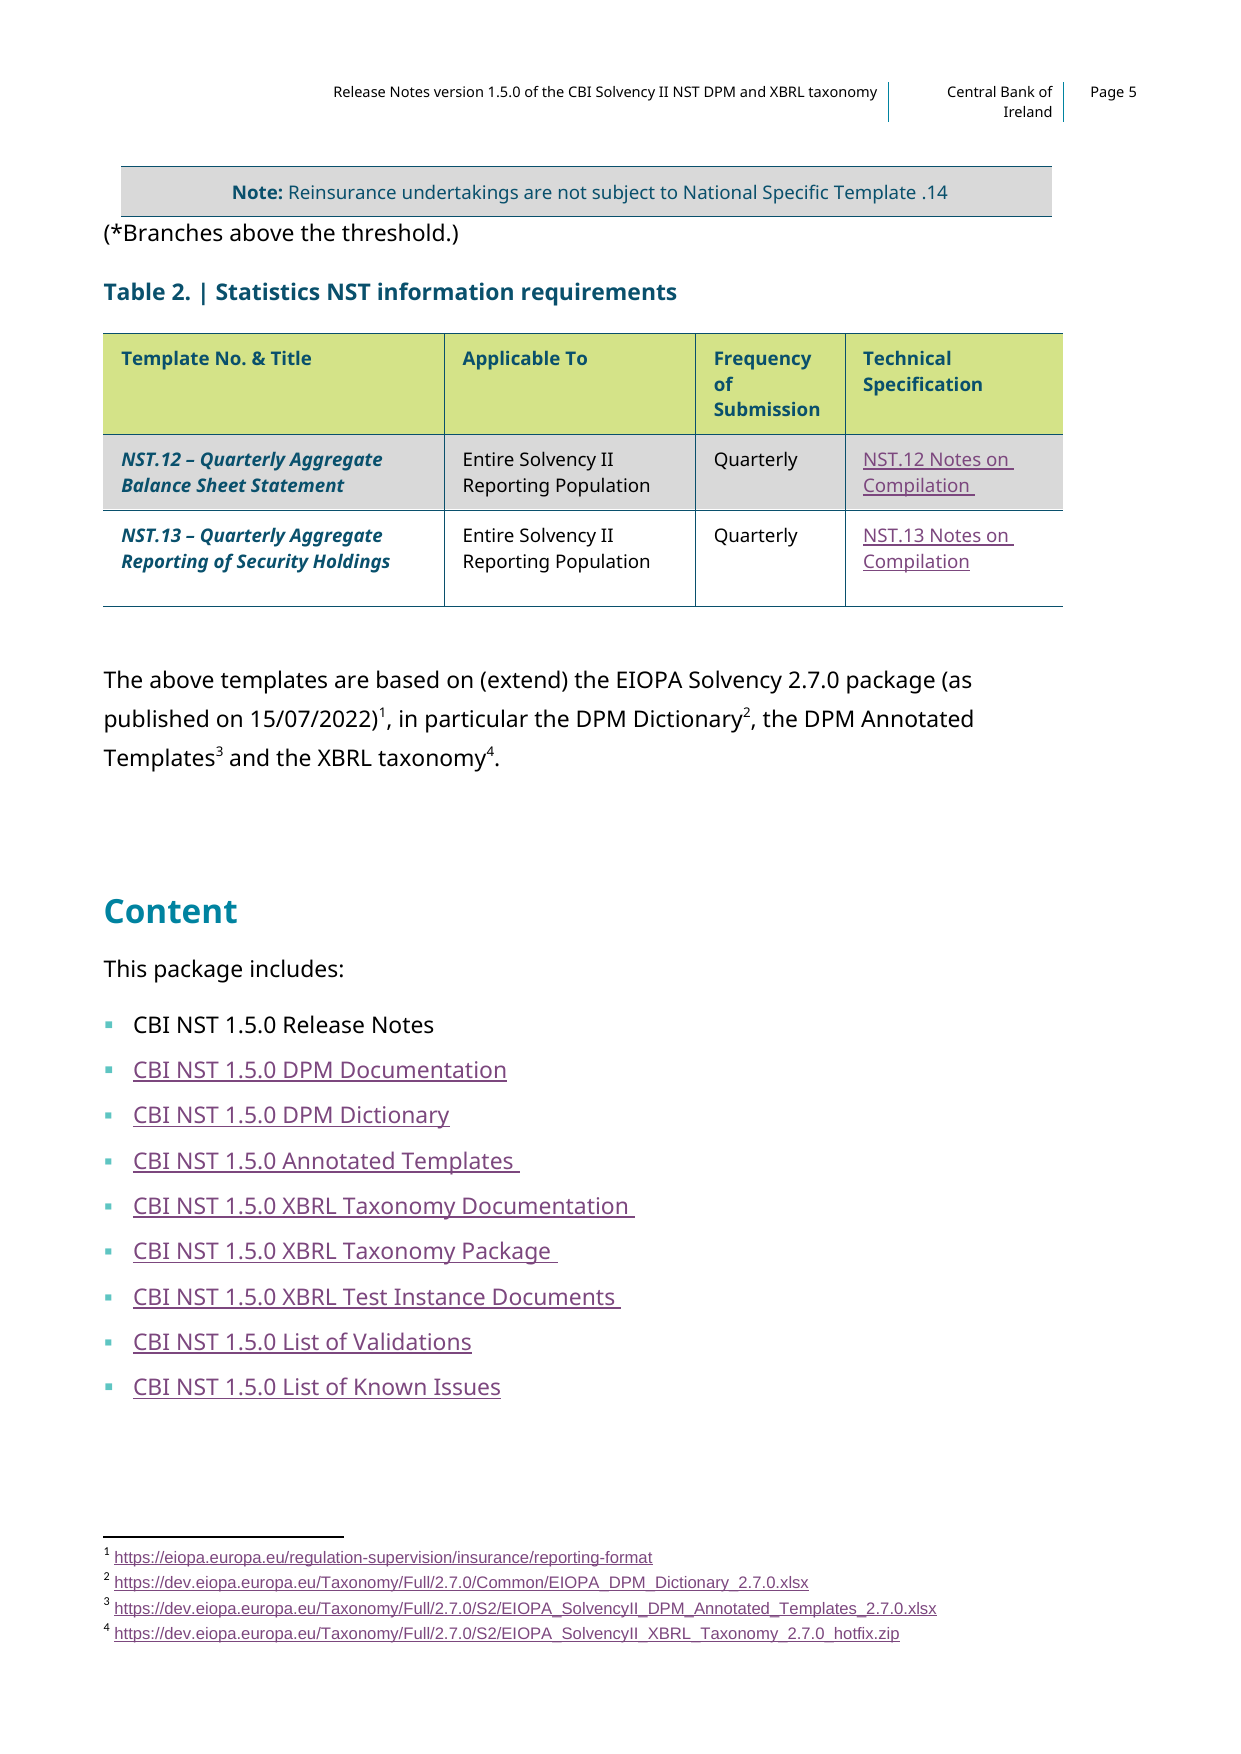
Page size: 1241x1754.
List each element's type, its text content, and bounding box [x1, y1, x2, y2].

text (*Branches above the threshold.) [103, 217, 1063, 248]
table_header Frequency of Submission [696, 334, 845, 434]
table_header Technical Specification [846, 334, 1063, 434]
subtitle Content [103, 888, 1063, 933]
table_cell NST.12 – Quarterly Aggregate Balance Sheet Statement [103, 435, 444, 509]
text CBI NST 1.5.0 XBRL Taxonomy Documentation [103, 1190, 1063, 1221]
table_cell NST.13 – Quarterly Aggregate Reporting of Security Holdings [103, 511, 444, 606]
table_header Applicable To [445, 334, 695, 434]
table_cell Entire Solvency II Reporting Population [445, 511, 695, 606]
text CBI NST 1.5.0 DPM Documentation [103, 1054, 1063, 1085]
table_cell NST.12 Notes on Compilation [846, 435, 1063, 509]
text This package includes: [103, 953, 1063, 984]
text CBI NST 1.5.0 XBRL Test Instance Documents [103, 1281, 1063, 1312]
table_cell Quarterly [696, 511, 845, 606]
text CBI NST 1.5.0 List of Validations [103, 1326, 1063, 1357]
text CBI NST 1.5.0 Annotated Templates [103, 1144, 1063, 1176]
text CBI NST 1.5.0 DPM Dictionary [103, 1099, 1063, 1131]
table_cell Quarterly [696, 435, 845, 509]
table_cell Entire Solvency II Reporting Population [445, 435, 695, 509]
table_header Template No. & Title [103, 334, 444, 434]
text CBI NST 1.5.0 Release Notes [103, 1009, 1063, 1040]
text CBI NST 1.5.0 XBRL Taxonomy Package [103, 1235, 1063, 1266]
table_cell NST.13 Notes on Compilation [846, 511, 1063, 606]
title Table 2. | Statistics NST information requirements [103, 276, 1063, 307]
table_cell Note: Reinsurance undertakings are not subject to National Specific Template .14 [121, 167, 1052, 216]
text CBI NST 1.5.0 List of Known Issues [103, 1371, 1063, 1402]
text The above templates are based on (extend) the EIOPA Solvency 2.7.0 package (as published on 15/07/2022), in particular the DPM Dictionary, the DPM Annotated Templates and the XBRL taxonomy. [103, 664, 1063, 773]
